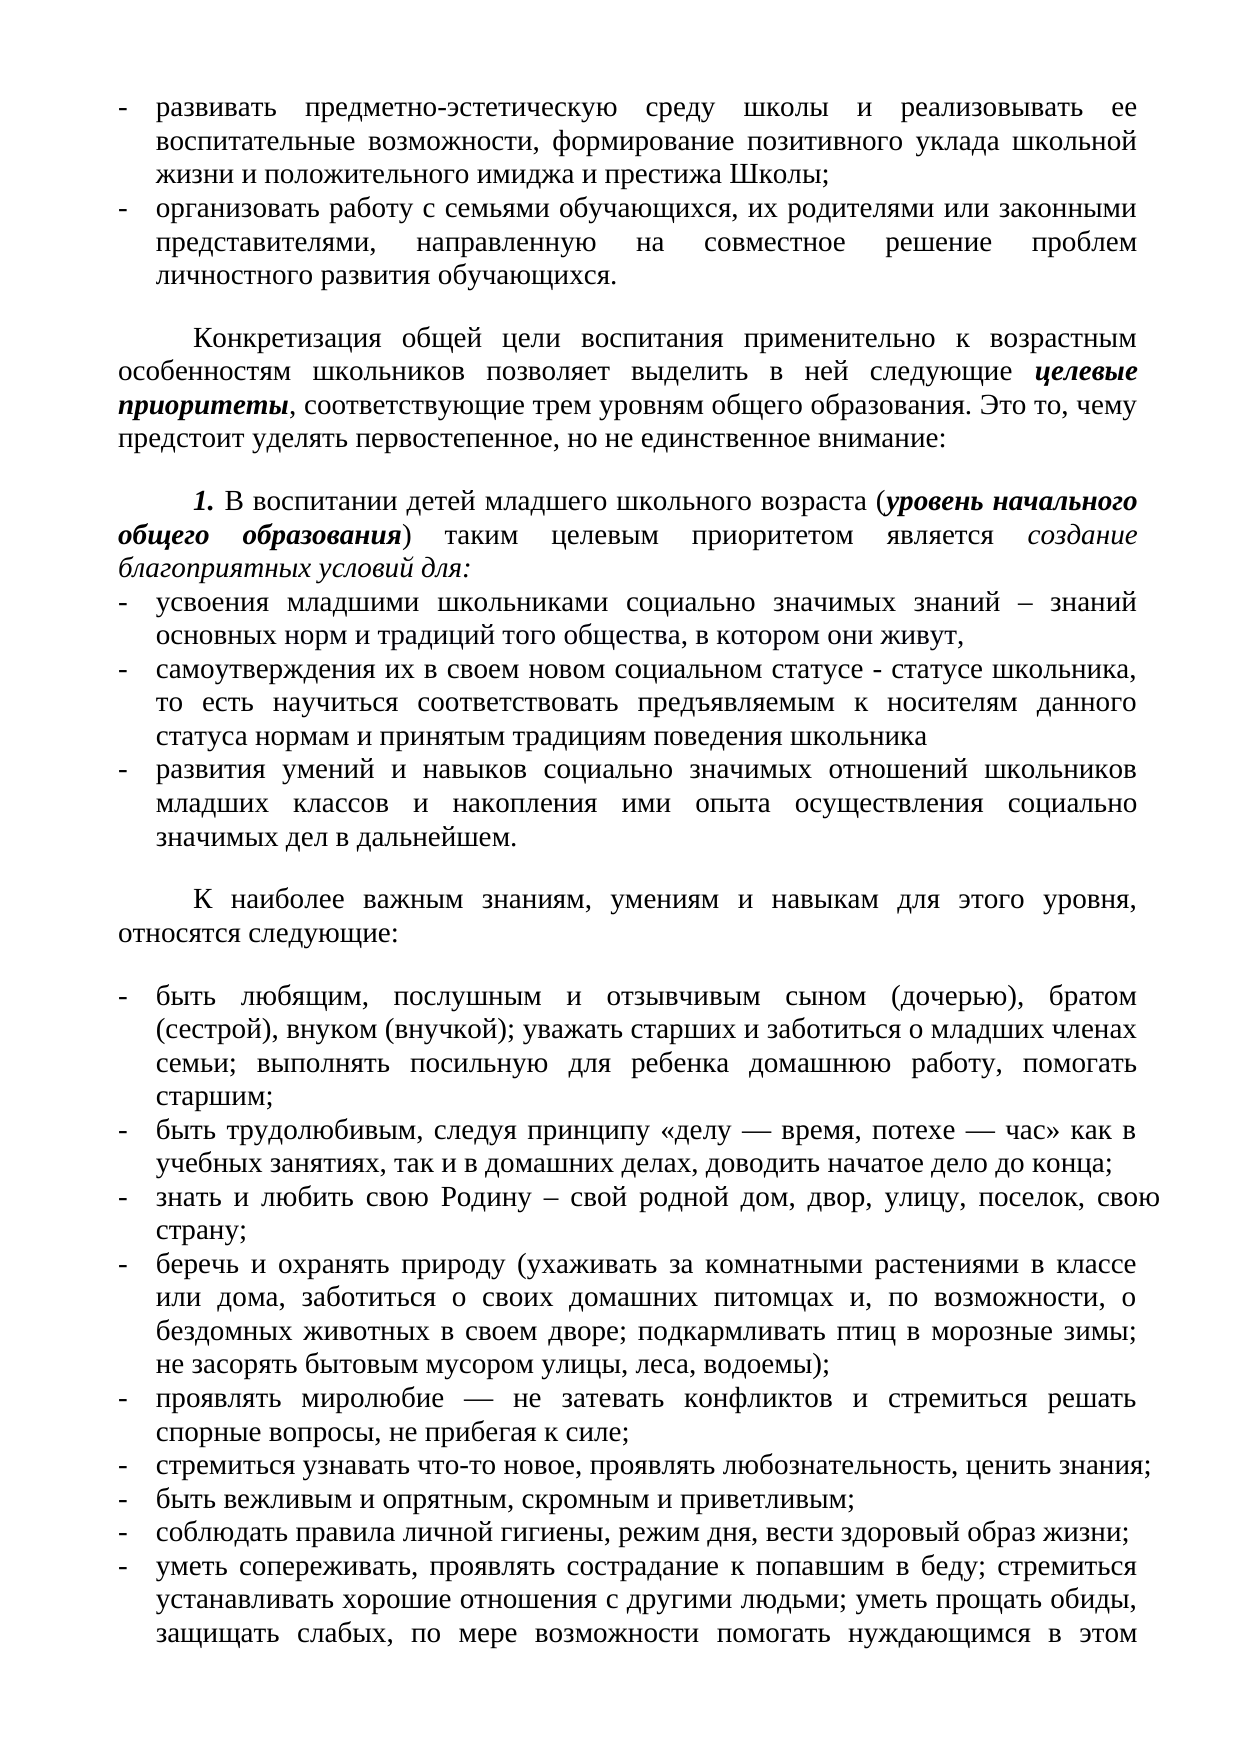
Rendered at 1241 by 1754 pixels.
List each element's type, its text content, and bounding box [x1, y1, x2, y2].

list быть трудолюбивым, следуя принципу «делу — время, потехе — час» как в учебных занятиях, так и в домашних делах, доводить начатое дело до конца; [118, 1112, 1138, 1179]
list соблюдать правила личной гигиены, режим дня, вести здоровый образ жизни; [118, 1514, 1161, 1548]
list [118, 1548, 1138, 1648]
list организовать работу с семьями обучающихся, их родителями или законными представителями, направленную на совместное решение проблем личностного развития обучающихся. [118, 190, 1138, 291]
list быть вежливым и опрятным, скромным и приветливым; [118, 1481, 1161, 1514]
list проявлять миролюбие — не затевать конфликтов и стремиться решать спорные вопросы, не прибегая к силе; [118, 1380, 1138, 1447]
list беречь и охранять природу (ухаживать за комнатными растениями в классе или дома, заботиться о своих домашних питомцах и, по возможности, о бездомных животных в своем дворе; подкармливать птиц в морозные зимы; не засорять бытовым мусором улицы, леса, водоемы); [118, 1246, 1138, 1380]
text К наиболее важным знаниям, умениям и навыкам для этого уровня, относятся следующие: [118, 881, 1138, 948]
list В воспитании детей младшего школьного возраста (уровень начального общего образования) таким целевым приоритетом является создание благоприятных условий для: [118, 483, 1138, 584]
list самоутверждения их в своем новом социальном статусе - статусе школьника, то есть научиться соответствовать предъявляемым к носителям данного статуса нормам и принятым традициям поведения школьника [118, 651, 1138, 752]
list развивать предметно-эстетическую среду школы и реализовывать ее воспитательные возможности, формирование позитивного уклада школьной жизни и положительного имиджа и престижа Школы; [118, 89, 1138, 190]
list быть любящим, послушным и отзывчивым сыном (дочерью), братом (сестрой), внуком (внучкой); уважать старших и заботиться о младших членах семьи; выполнять посильную для ребенка домашнюю работу, помогать старшим; [118, 978, 1138, 1112]
list стремиться узнавать что-то новое, проявлять любознательность, ценить знания; [118, 1447, 1161, 1481]
list знать и любить свою Родину – свой родной дом, двор, улицу, поселок, свою страну; [118, 1179, 1161, 1246]
list развития умений и навыков социально значимых отношений школьников младших классов и накопления ими опыта осуществления социально значимых дел в дальнейшем. [118, 752, 1138, 852]
list усвоения младшими школьниками социально значимых знаний – знаний основных норм и традиций того общества, в котором они живут, [118, 584, 1138, 651]
text Конкретизация общей цели воспитания применительно к возрастным особенностям школьников позволяет выделить в ней следующие целевые приоритеты, соответствующие трем уровням общего образования. Это то, чему предстоит уделять первостепенное, но не единственное внимание: [118, 320, 1138, 454]
